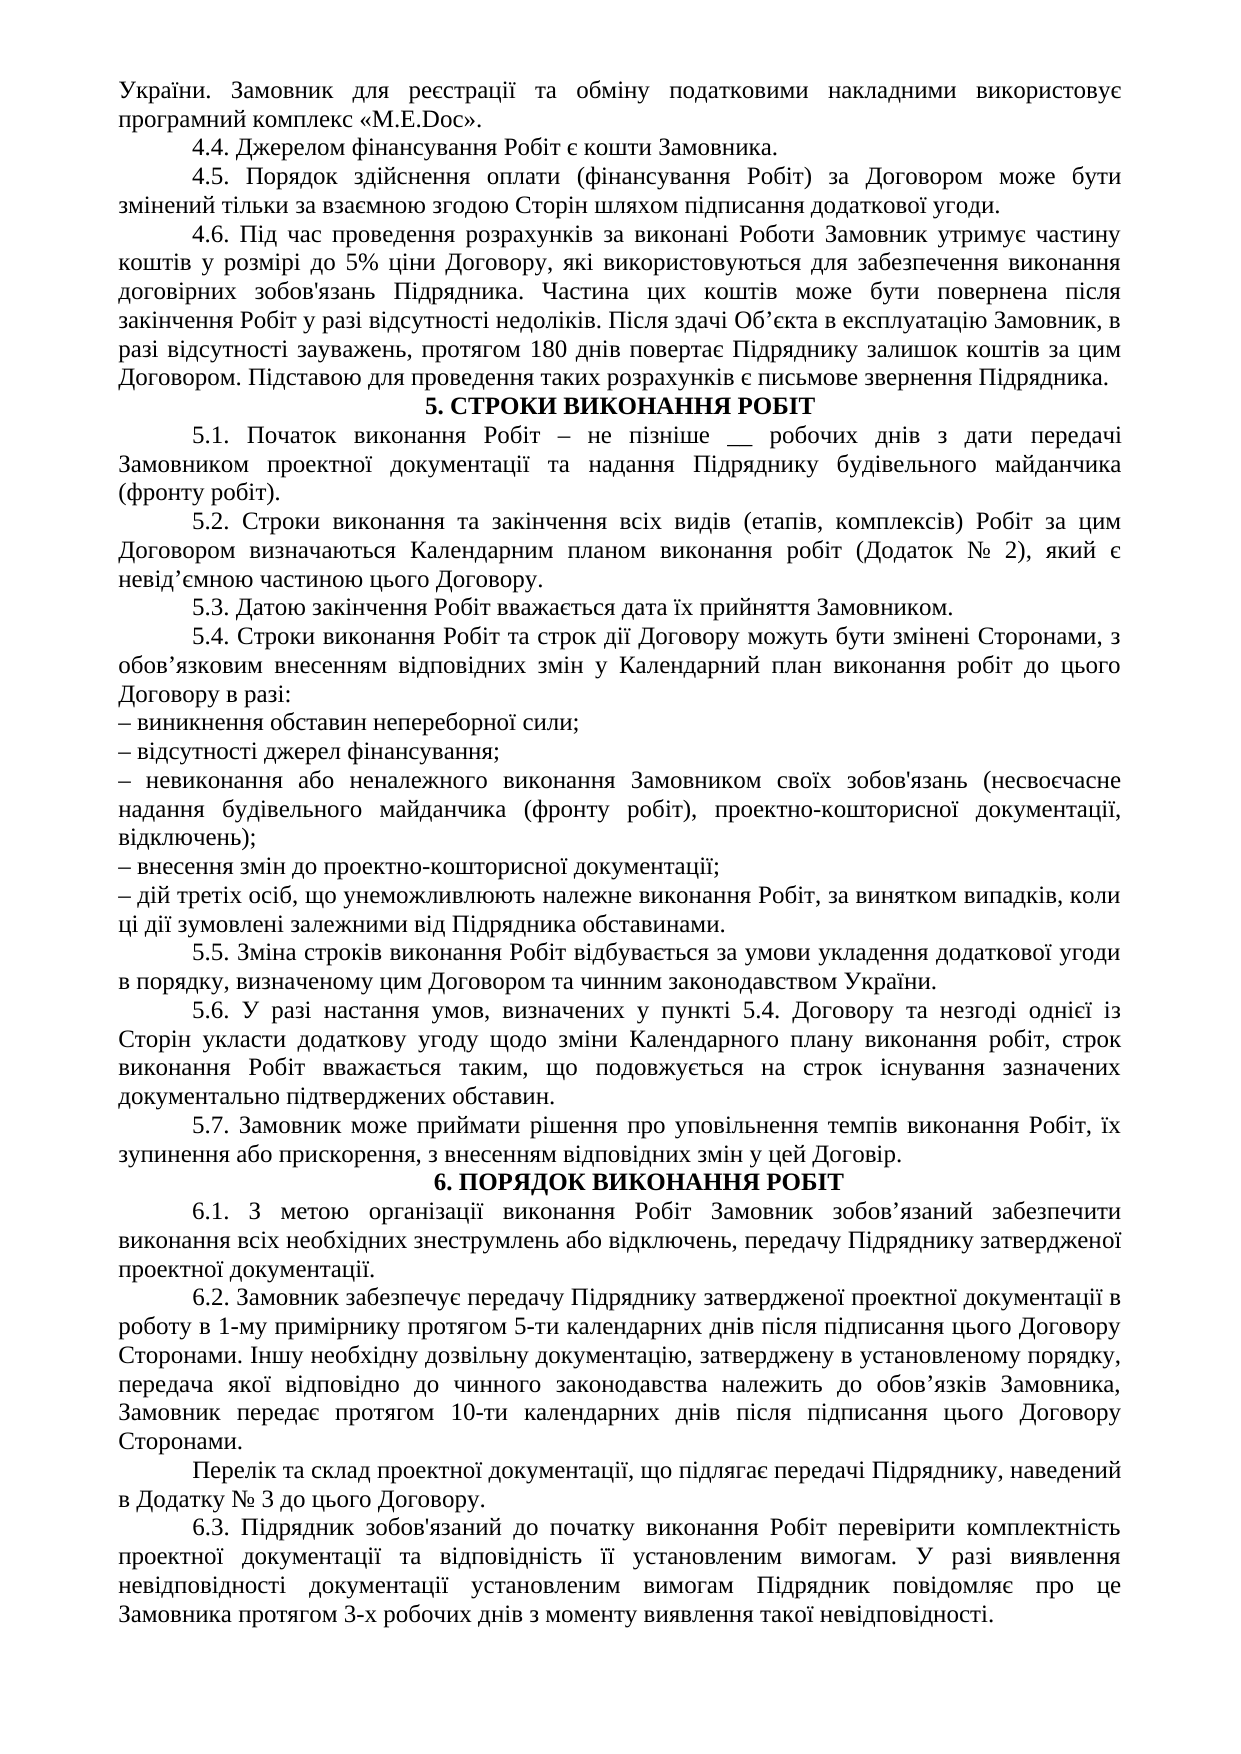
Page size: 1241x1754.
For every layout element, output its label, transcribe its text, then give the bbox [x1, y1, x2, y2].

text 5.2. Строки виконання та закінчення всіх видів (етапів, комплексів) Робіт за цим Договором визначаються Календарним планом виконання робіт (Додаток № 2), який є невід’ємною частиною цього Договору. [118, 506, 1122, 592]
text 5.6. У разі настання умов, визначених у пункті 5.4. Договору та незгоді однієї із Сторін укласти додаткову угоду щодо зміни Календарного плану виконання робіт, строк виконання Робіт вважається таким, що подовжується на строк існування зазначених документально підтверджених обставин. [118, 995, 1122, 1110]
text 5. СТРОКИ ВИКОНАННЯ РОБІТ [118, 391, 1122, 420]
text – дій третіх осіб, що унеможливлюють належне виконання Робіт, за винятком випадків, коли ці дії зумовлені залежними від Підрядника обставинами. [118, 880, 1122, 937]
text 5.5. Зміна строків виконання Робіт відбувається за умови укладення додаткової угоди в порядку, визначеному цим Договором та чинним законодавством України. [118, 937, 1122, 995]
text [118, 75, 1122, 132]
text 5.3. Датою закінчення Робіт вважається дата їх прийняття Замовником. [118, 592, 1122, 621]
text 4.6. Під час проведення розрахунків за виконані Роботи Замовник утримує частину коштів у розмірі до 5% ціни Договору, які використовуються для забезпечення виконання договірних зобов'язань Підрядника. Частина цих коштів може бути повернена після закінчення Робіт у разі відсутності недоліків. Після здачі Об’єкта в експлуатацію Замовник, в разі відсутності зауважень, протягом 180 днів повертає Підряднику залишок коштів за цим Договором. Підставою для проведення таких розрахунків є письмове звернення Підрядника. [118, 219, 1122, 391]
text Перелік та склад проектної документації, що підлягає передачі Підряднику, наведений в Додатку № 3 до цього Договору. [118, 1455, 1122, 1512]
text 6. ПОРЯДОК ВИКОНАННЯ РОБІТ [156, 1167, 1122, 1196]
text 4.4. Джерелом фінансування Робіт є кошти Замовника. [118, 132, 1122, 161]
text – невиконання або неналежного виконання Замовником своїх зобов'язань (несвоєчасне надання будівельного майданчика (фронту робіт), проектно-кошторисної документації, відключень); [118, 765, 1122, 851]
text – виникнення обставин непереборної сили; [118, 707, 1122, 736]
text 6.3. Підрядник зобов'язаний до початку виконання Робіт перевірити комплектність проектної документації та відповідність її установленим вимогам. У разі виявлення невідповідності документації установленим вимогам Підрядник повідомляє про це Замовника протягом 3-х робочих днів з моменту виявлення такої невідповідності. [118, 1512, 1122, 1627]
text 5.7. Замовник може приймати рішення про уповільнення темпів виконання Робіт, їх зупинення або прискорення, з внесенням відповідних змін у цей Договір. [118, 1110, 1122, 1167]
text 6.1. З метою організації виконання Робіт Замовник зобов’язаний забезпечити виконання всіх необхідних знеструмлень або відключень, передачу Підряднику затвердженої проектної документації. [118, 1196, 1122, 1282]
text 5.4. Строки виконання Робіт та строк дії Договору можуть бути змінені Сторонами, з обов’язковим внесенням відповідних змін у Календарний план виконання робіт до цього Договору в разі: [118, 621, 1122, 707]
text – відсутності джерел фінансування; [118, 736, 1122, 765]
text – внесення змін до проектно-кошторисної документації; [118, 851, 1122, 880]
text 4.5. Порядок здійснення оплати (фінансування Робіт) за Договором може бути змінений тільки за взаємною згодою Сторін шляхом підписання додаткової угоди. [118, 161, 1122, 219]
text 5.1. Початок виконання Робіт – не пізніше __ робочих днів з дати передачі Замовником проектної документації та надання Підряднику будівельного майданчика (фронту робіт). [118, 420, 1122, 506]
text 6.2. Замовник забезпечує передачу Підряднику затвердженої проектної документації в роботу в 1-му примірнику протягом 5-ти календарних днів після підписання цього Договору Сторонами. Іншу необхідну дозвільну документацію, затверджену в установленому порядку, передача якої відповідно до чинного законодавства належить до обов’язків Замовника, Замовник передає протягом 10-ти календарних днів після підписання цього Договору Сторонами. [118, 1282, 1122, 1455]
